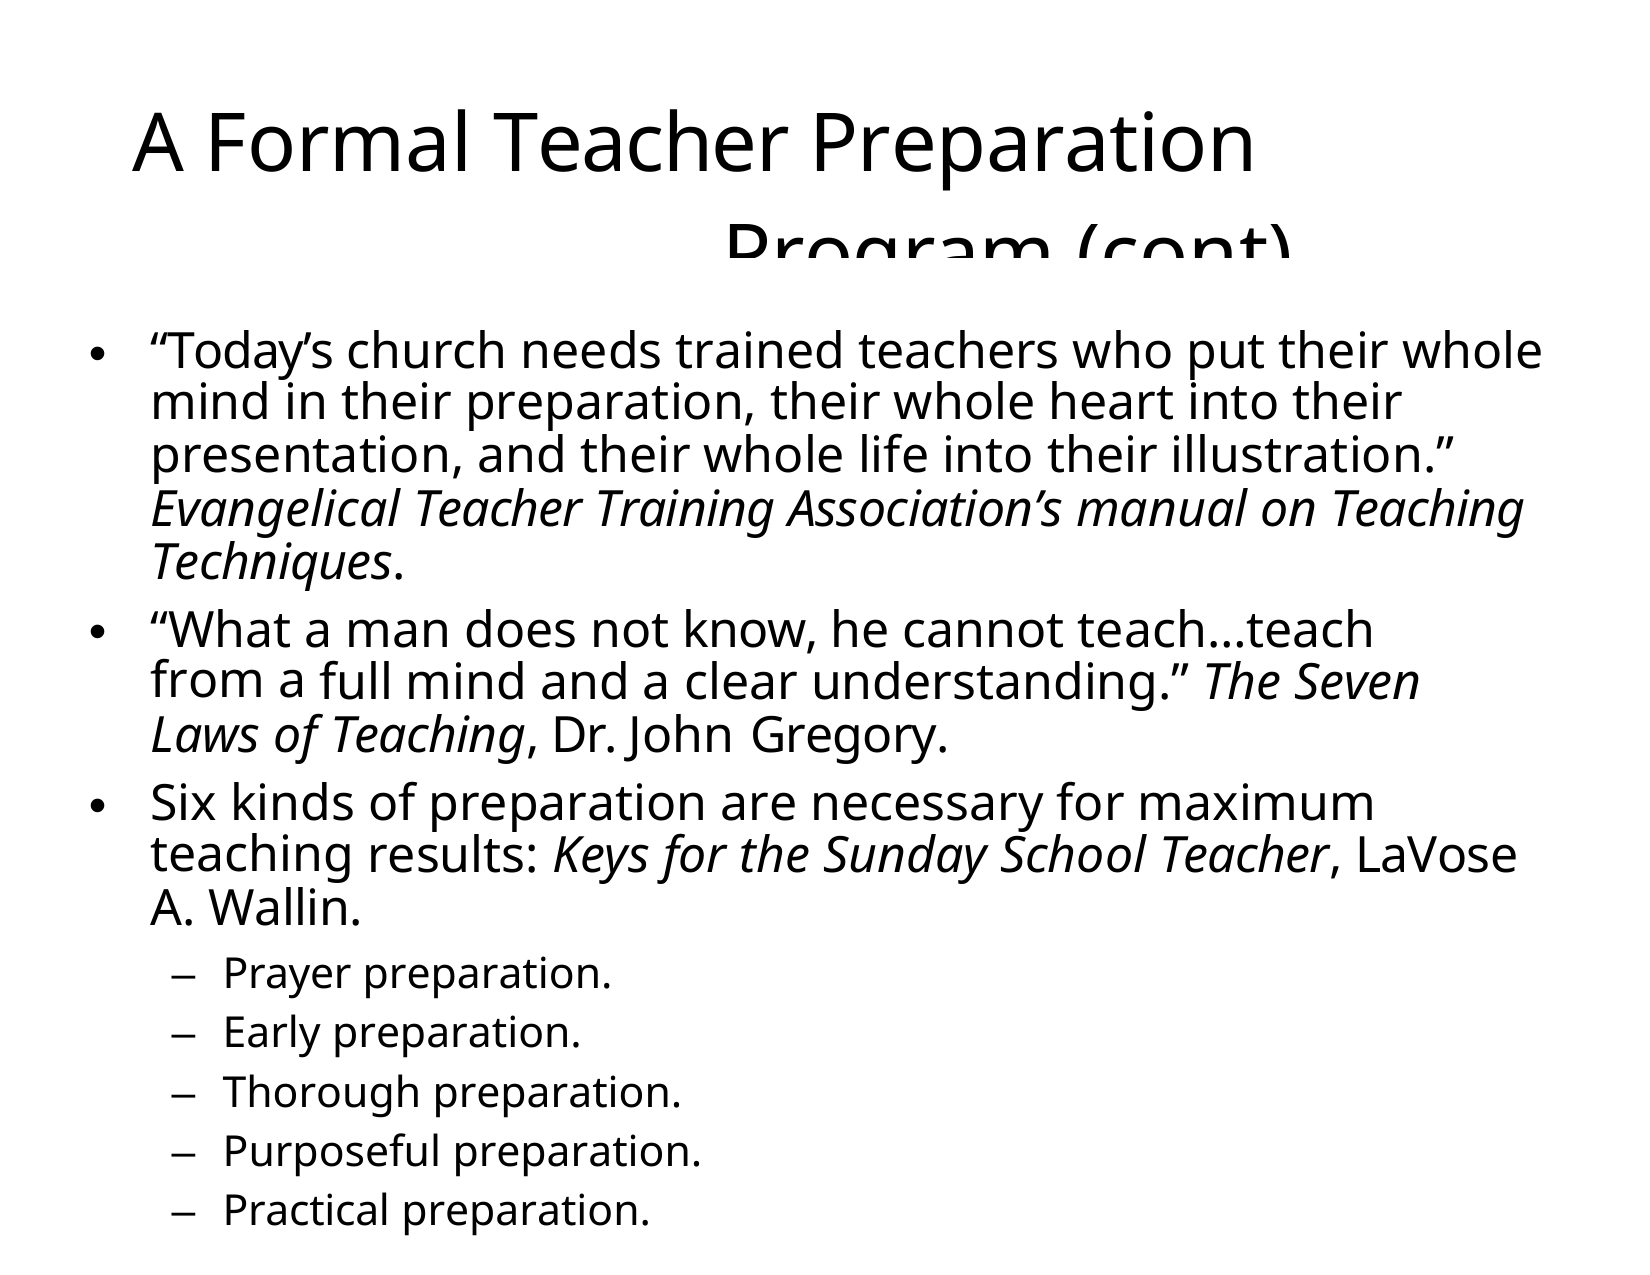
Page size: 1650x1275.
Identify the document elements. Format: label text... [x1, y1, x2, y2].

list Prayer preparation. [171, 943, 1571, 1001]
list Practical preparation. [171, 1180, 1571, 1238]
list Thorough preparation. [171, 1061, 1571, 1119]
list “What a man does not know, he cannot teach…teach from a full mind and a clear understanding.” The Seven Laws of Teaching, Dr. John Gregory. [89, 605, 1496, 767]
list Purposeful preparation. [171, 1121, 1571, 1179]
list “Today’s church needs trained teachers who put their whole mind in their preparation, their whole heart into their presentation, and their whole life into their illustration.” Evangelical Teacher Training Association’s manual on Teaching Techniques. [89, 327, 1550, 594]
list Early preparation. [171, 1002, 1571, 1060]
list Six kinds of preparation are necessary for maximum teaching results: Keys for the Sunday School Teacher, LaVose A. Wallin. [89, 779, 1545, 941]
